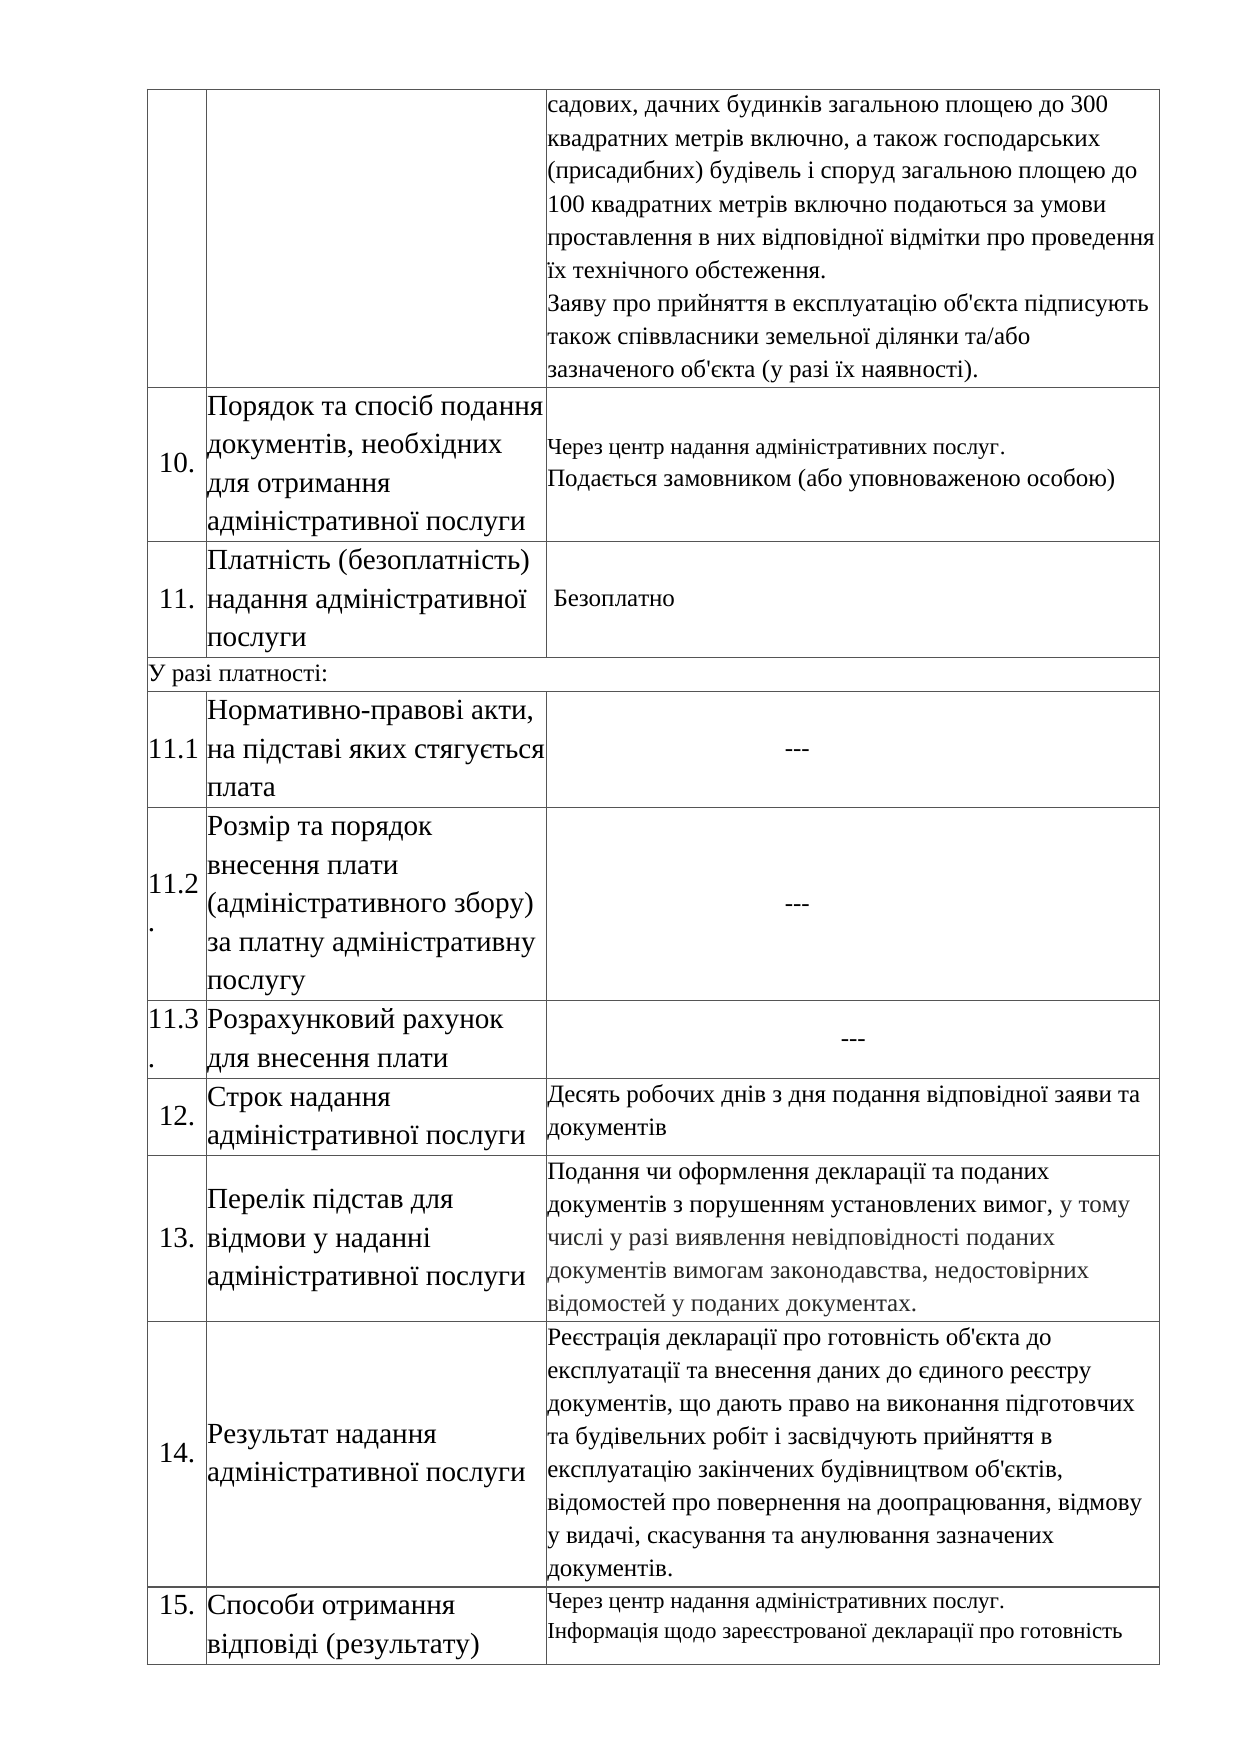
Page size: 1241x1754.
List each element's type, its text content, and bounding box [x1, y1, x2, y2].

table_cell Порядок та спосіб подання документів, необхідних для отримання адміністративної послуги [207, 388, 546, 541]
table_cell 10. [148, 388, 206, 541]
table_cell Нормативно-правові акти, на підставі яких стягується плата [207, 692, 546, 807]
table_cell 13. [148, 1156, 206, 1321]
table_cell 11.3. [148, 1001, 206, 1078]
table_cell Десять робочих днів з дня подання відповідної заяви та документів [547, 1079, 1159, 1155]
table_cell 11.1 [148, 692, 206, 807]
table_cell 15. [148, 1588, 206, 1664]
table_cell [207, 90, 546, 387]
table_cell 14. [148, 1322, 206, 1586]
table_cell 12. [148, 1079, 206, 1155]
table_cell --- [547, 692, 1159, 807]
table_cell 11.2. [148, 808, 206, 1000]
table_cell Безоплатно [547, 542, 1159, 657]
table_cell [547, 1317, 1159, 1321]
table_cell Результат надання адміністративної послуги [207, 1322, 546, 1586]
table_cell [207, 1588, 546, 1664]
table_cell Реєстрація декларації про готовність об'єкта до експлуатації та внесення даних до єдиного реєстру документів, що дають право на виконання підготовчих та будівельних робіт і засвідчують прийняття в експлуатацію закінчених будівництвом об'єктів, відомостей про повернення на доопрацювання, відмову у видачі, скасування та анулювання зазначених документів. [547, 1322, 1159, 1586]
table_cell 9. [148, 90, 206, 387]
table_cell 11. [148, 542, 206, 657]
table_cell У разі платності: [148, 658, 1159, 691]
table_cell Розмір та порядок внесення плати (адміністративного збору) за платну адміністративну послугу [207, 808, 546, 1000]
table_cell Платність (безоплатність) надання адміністративної послуги [207, 542, 546, 657]
table_cell --- [547, 808, 1159, 1000]
table_cell Строк надання адміністративної послуги [207, 1079, 546, 1155]
table_cell --- [547, 1001, 1159, 1078]
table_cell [547, 1588, 1159, 1664]
table_cell Перелік підстав для відмови у наданні адміністративної послуги [207, 1156, 546, 1321]
table_cell Розрахунковий рахунок для внесення плати [207, 1001, 546, 1078]
table_cell Через центр надання адміністративних послуг. Подається замовником (або уповноваженою особою) [547, 388, 1159, 541]
